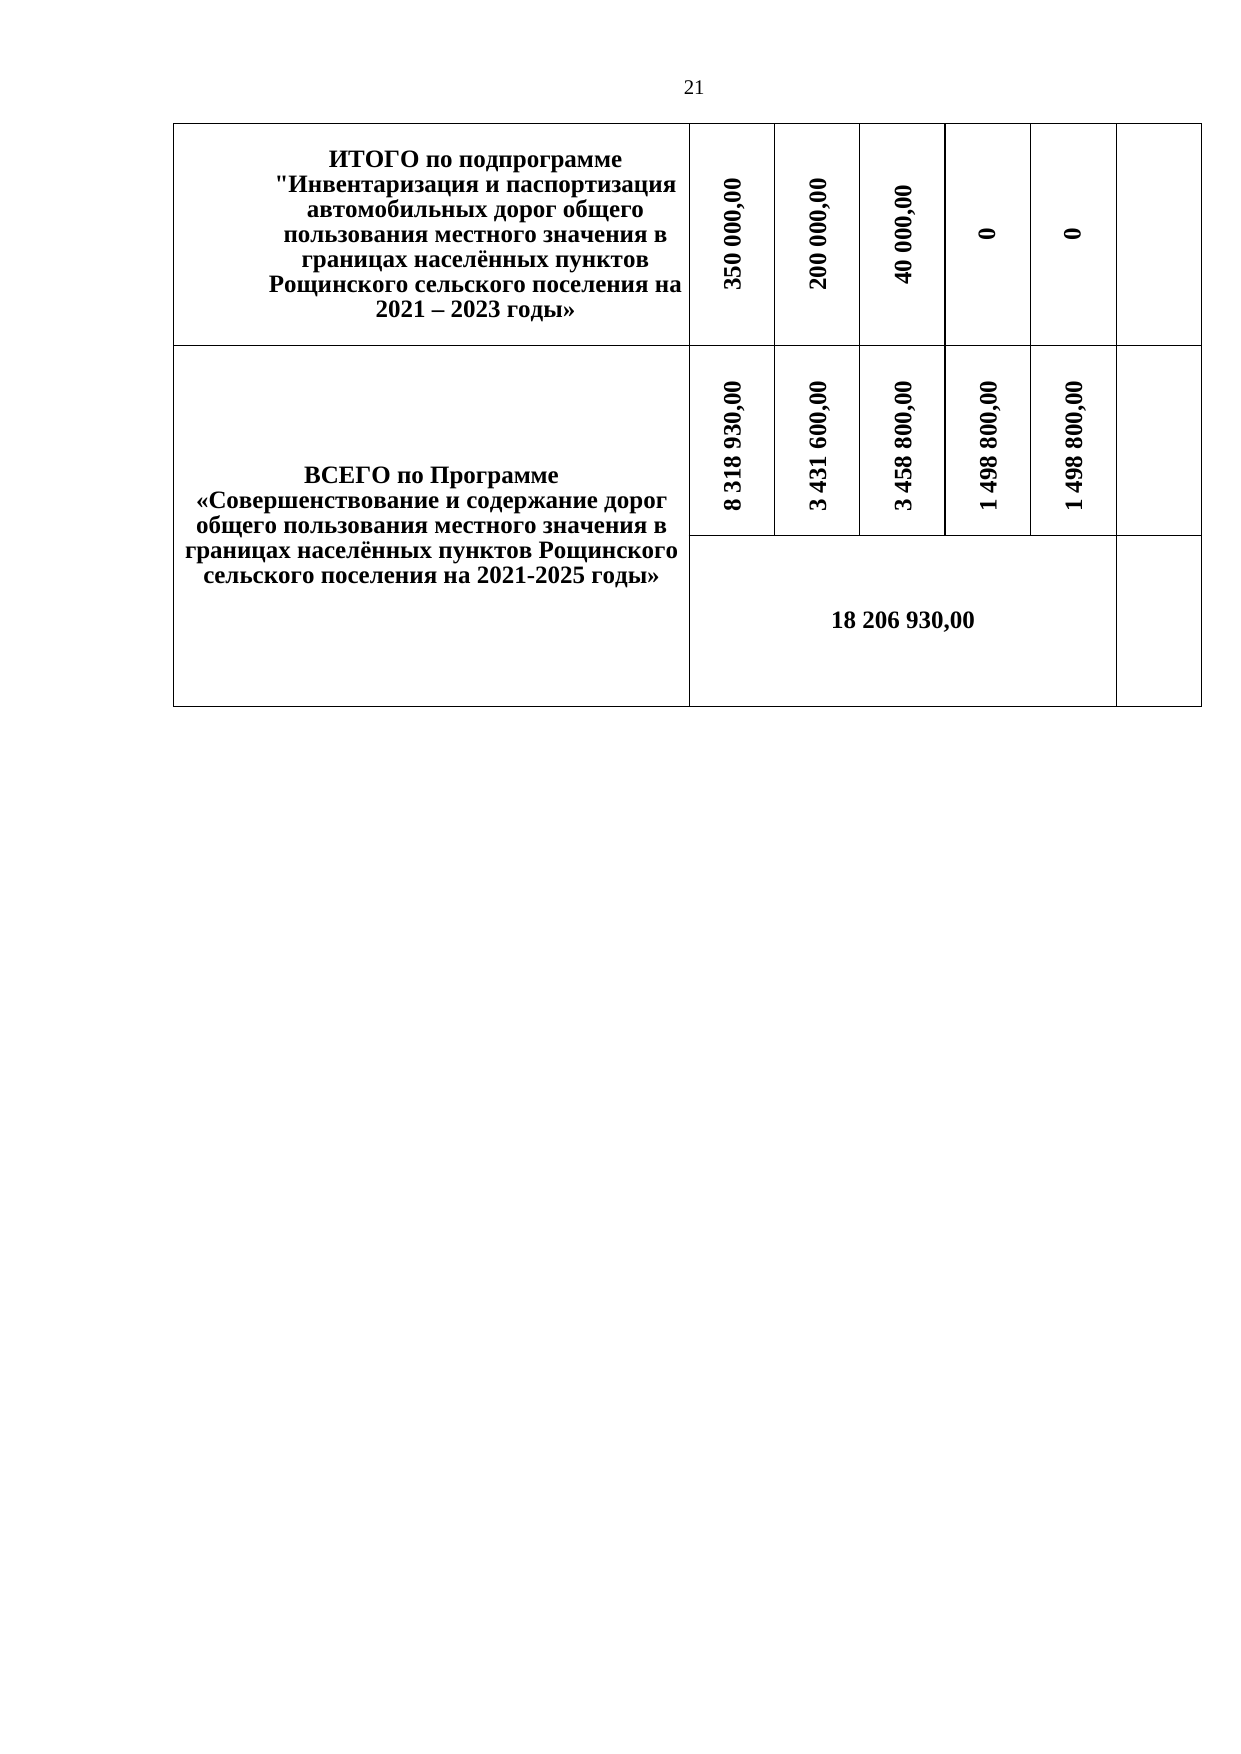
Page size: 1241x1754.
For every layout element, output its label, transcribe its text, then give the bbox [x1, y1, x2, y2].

table_cell 3 458 800,00 [860, 346, 944, 534]
table_cell 350 000,00 [690, 124, 774, 345]
table_cell 200 000,00 [775, 124, 859, 345]
table_cell 1 498 800,00 [1031, 346, 1116, 534]
table_cell 3 431 600,00 [775, 346, 859, 534]
table_cell [1117, 346, 1201, 534]
table_cell [1117, 536, 1201, 706]
table_cell 8 318 930,00 [690, 346, 774, 534]
table_cell 1 498 800,00 [946, 346, 1030, 534]
table_cell 18 206 930,00 [690, 536, 1116, 706]
table_cell ВСЕГО по Программе «Совершенствование и содержание дорог общего пользования местного значения в границах населённых пунктов Рощинского сельского поселения на 2021-2025 годы» [174, 346, 689, 706]
table_cell 0 [946, 124, 1030, 345]
table_cell ИТОГО по подпрограмме "Инвентаризация и паспортизация автомобильных дорог общего пользования местного значения в границах населённых пунктов Рощинского сельского поселения на 2021 – 2023 годы» [261, 124, 689, 345]
table_cell 0 [1031, 124, 1116, 345]
table_cell [174, 124, 261, 345]
table_cell [1117, 124, 1201, 345]
table_cell 40 000,00 [860, 124, 944, 345]
